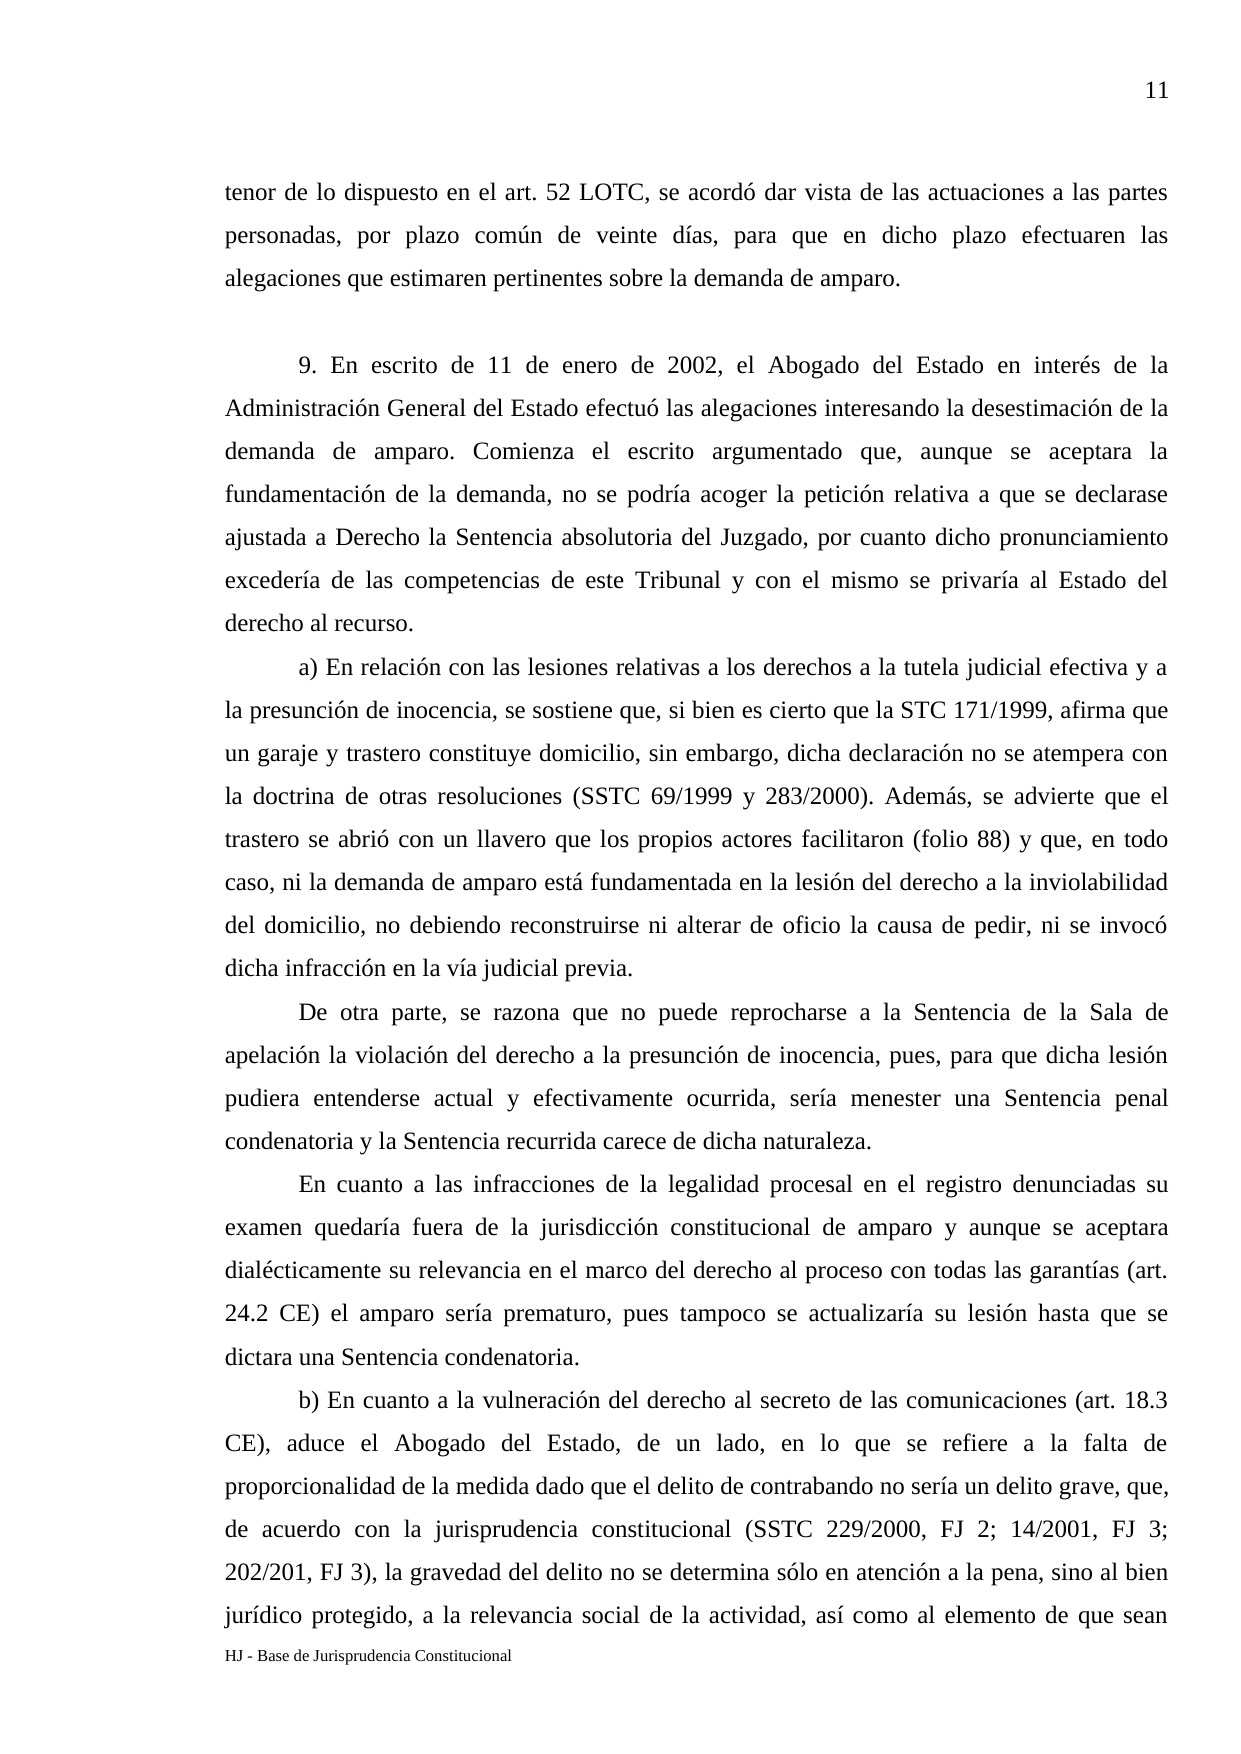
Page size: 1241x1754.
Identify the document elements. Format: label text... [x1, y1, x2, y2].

text En cuanto a las infracciones de la legalidad procesal en el registro denunciadas su examen quedaría fuera de la jurisdicción constitucional de amparo y aunque se aceptara dialécticamente su relevancia en el marco del derecho al proceso con todas las garantías (art. 24.2 CE) el amparo sería prematuro, pues tampoco se actualizaría su lesión hasta que se dictara una Sentencia condenatoria. [224, 1169, 1169, 1370]
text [224, 177, 1169, 292]
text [224, 1385, 1169, 1629]
text De otra parte, se razona que no puede reprocharse a la Sentencia de la Sala de apelación la violación del derecho a la presunción de inocencia, pues, para que dicha lesión pudiera entenderse actual y efectivamente ocurrida, sería menester una Sentencia penal condenatoria y la Sentencia recurrida carece de dicha naturaleza. [224, 997, 1169, 1155]
text a) En relación con las lesiones relativas a los derechos a la tutela judicial efectiva y a la presunción de inocencia, se sostiene que, si bien es cierto que la STC 171/1999, afirma que un garaje y trastero constituye domicilio, sin embargo, dicha declaración no se atempera con la doctrina de otras resoluciones (SSTC 69/1999 y 283/2000). Además, se advierte que el trastero se abrió con un llavero que los propios actores facilitaron (folio 88) y que, en todo caso, ni la demanda de amparo está fundamentada en la lesión del derecho a la inviolabilidad del domicilio, no debiendo reconstruirse ni alterar de oficio la causa de pedir, ni se invocó dicha infracción en la vía judicial previa. [224, 652, 1169, 982]
text 9. En escrito de 11 de enero de 2002, el Abogado del Estado en interés de la Administración General del Estado efectuó las alegaciones interesando la desestimación de la demanda de amparo. Comienza el escrito argumentado que, aunque se aceptara la fundamentación de la demanda, no se podría acoger la petición relativa a que se declarase ajustada a Derecho la Sentencia absolutoria del Juzgado, por cuanto dicho pronunciamiento excedería de las competencias de este Tribunal y con el mismo se privaría al Estado del derecho al recurso. [224, 350, 1169, 637]
